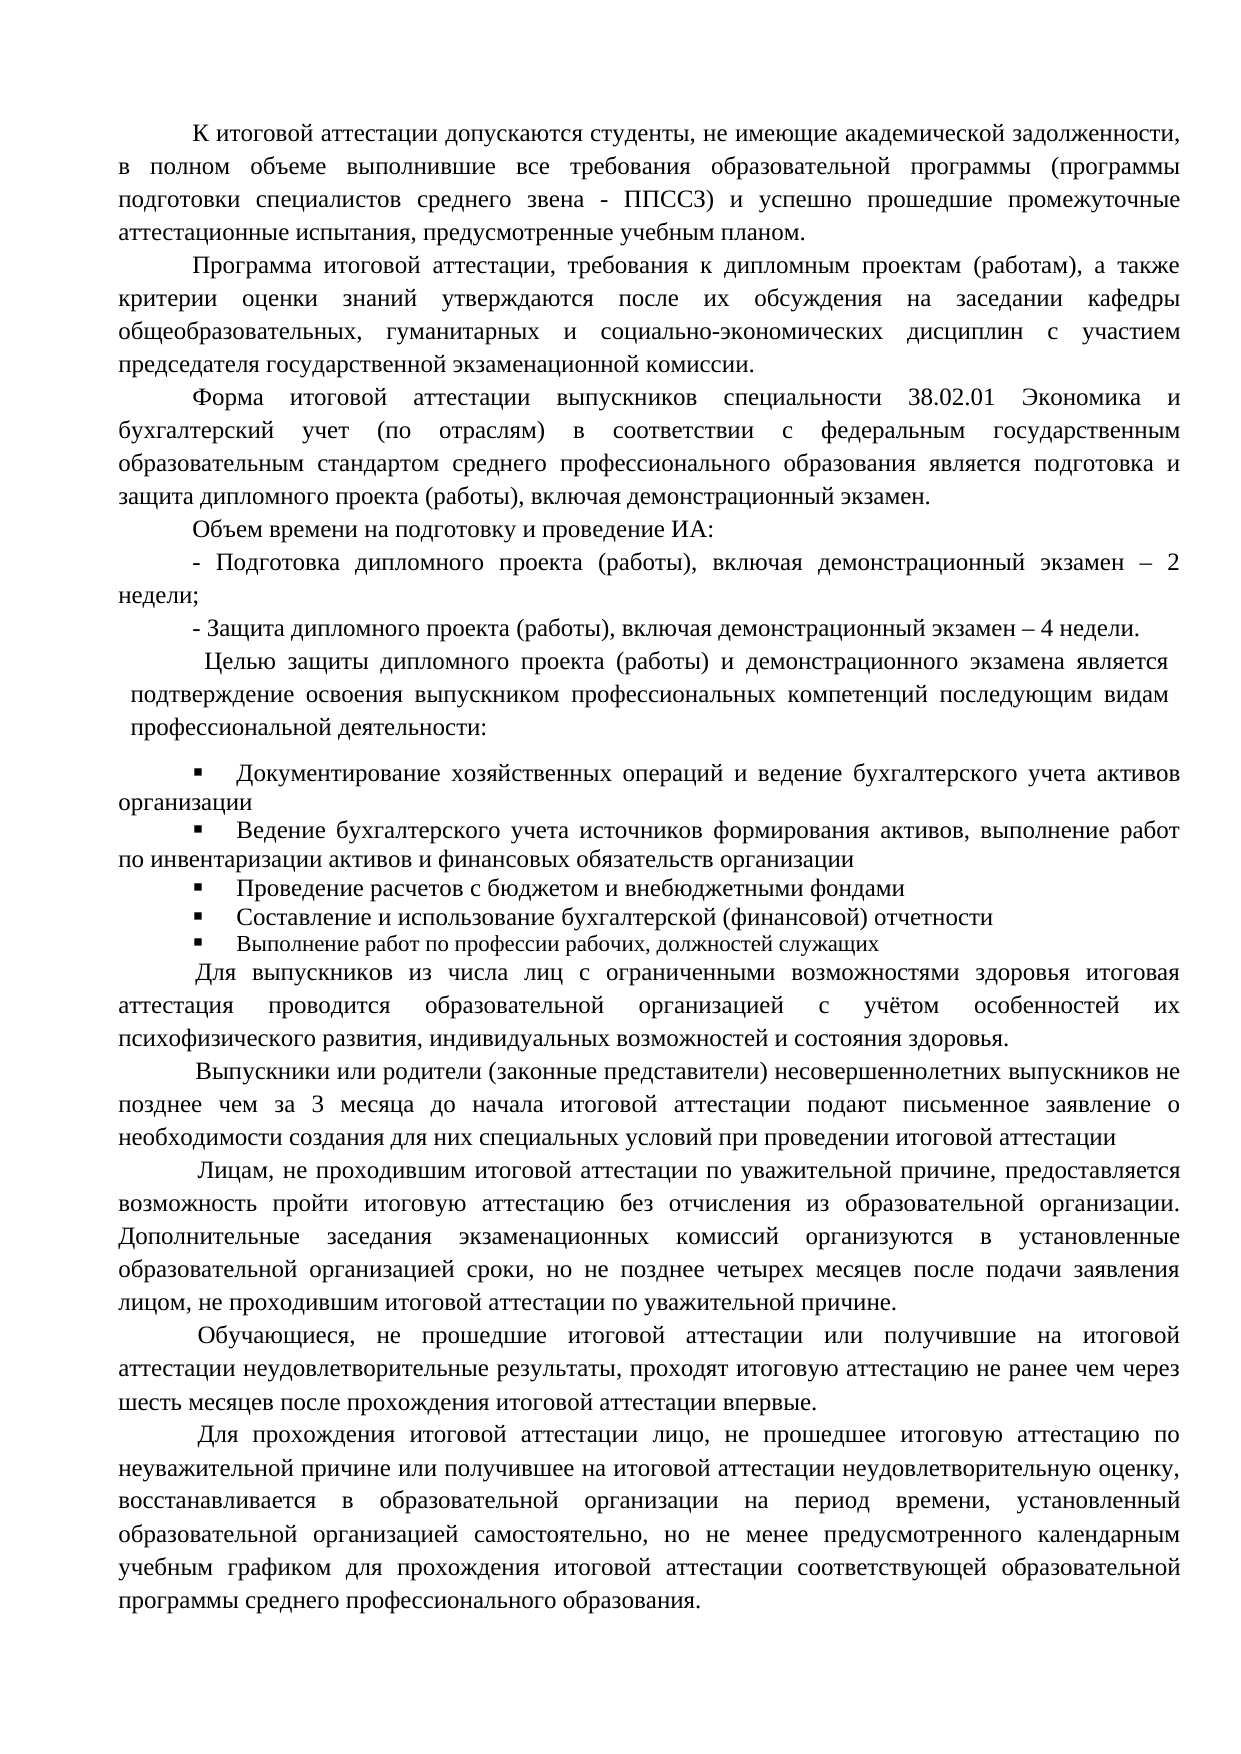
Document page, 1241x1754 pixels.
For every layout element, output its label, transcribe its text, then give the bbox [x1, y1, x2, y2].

text - Защита дипломного проекта (работы), включая демонстрационный экзамен – 4 недели. [118, 613, 1181, 642]
text Форма итоговой аттестации выпускников специальности 38.02.01 Экономика и бухгалтерский учет (по отраслям) в соответствии с федеральным государственным образовательным стандартом среднего профессионального образования является подготовка и защита дипломного проекта (работы), включая демонстрационный экзамен. [118, 382, 1181, 510]
list Составление и использование бухгалтерской (финансовой) отчетности [118, 902, 1181, 931]
list Проведение расчетов с бюджетом и внебюджетными фондами [118, 873, 1181, 902]
text Объем времени на подготовку и проведение ИА: [118, 514, 1181, 543]
text Целью защиты дипломного проекта (работы) и демонстрационного экзамена является подтверждение освоения выпускником профессиональных компетенций последующим видам профессиональной деятельности: [130, 646, 1169, 741]
text Программа итоговой аттестации, требования к дипломным проектам (работам), а также критерии оценки знаний утверждаются после их обсуждения на заседании кафедры общеобразовательных, гуманитарных и социально-экономических дисциплин с участием председателя государственной экзаменационной комиссии. [118, 250, 1181, 378]
list Документирование хозяйственных операций и ведение бухгалтерского учета активов организации [118, 758, 1181, 816]
text Для прохождения итоговой аттестации лицо, не прошедшее итоговую аттестацию по неуважительной причине или получившее на итоговой аттестации неудовлетворительную оценку, восстанавливается в образовательной организации на период времени, установленный образовательной организацией самостоятельно, но не менее предусмотренного календарным учебным графиком для прохождения итоговой аттестации соответствующей образовательной программы среднего профессионального образования. [118, 1419, 1181, 1613]
text Выпускники или родители (законные представители) несовершеннолетних выпускников не позднее чем за 3 месяца до начала итоговой аттестации подают письменное заявление о необходимости создания для них специальных условий при проведении итоговой аттестации [118, 1056, 1181, 1151]
text Для выпускников из числа лиц с ограниченными возможностями здоровья итоговая аттестация проводится образовательной организацией с учётом особенностей их психофизического развития, индивидуальных возможностей и состояния здоровья. [118, 957, 1181, 1052]
list Выполнение работ по профессии рабочих, должностей служащих [118, 931, 1181, 957]
text Лицам, не проходившим итоговой аттестации по уважительной причине, предоставляется возможность пройти итоговую аттестацию без отчисления из образовательной организации. Дополнительные заседания экзаменационных комиссий организуются в установленные образовательной организацией сроки, но не позднее четырех месяцев после подачи заявления лицом, не проходившим итоговой аттестации по уважительной причине. [118, 1155, 1181, 1316]
text - Подготовка дипломного проекта (работы), включая демонстрационный экзамен – 2 недели; [118, 547, 1181, 609]
list Ведение бухгалтерского учета источников формирования активов, выполнение работ по инвентаризации активов и финансовых обязательств организации [118, 816, 1181, 873]
text Обучающиеся, не прошедшие итоговой аттестации или получившие на итоговой аттестации неудовлетворительные результаты, проходят итоговую аттестацию не ранее чем через шесть месяцев после прохождения итоговой аттестации впервые. [118, 1321, 1181, 1415]
text К итоговой аттестации допускаются студенты, не имеющие академической задолженности, в полном объеме выполнившие все требования образовательной программы (программы подготовки специалистов среднего звена - ППССЗ) и успешно прошедшие промежуточные аттестационные испытания, предусмотренные учебным планом. [118, 118, 1181, 246]
